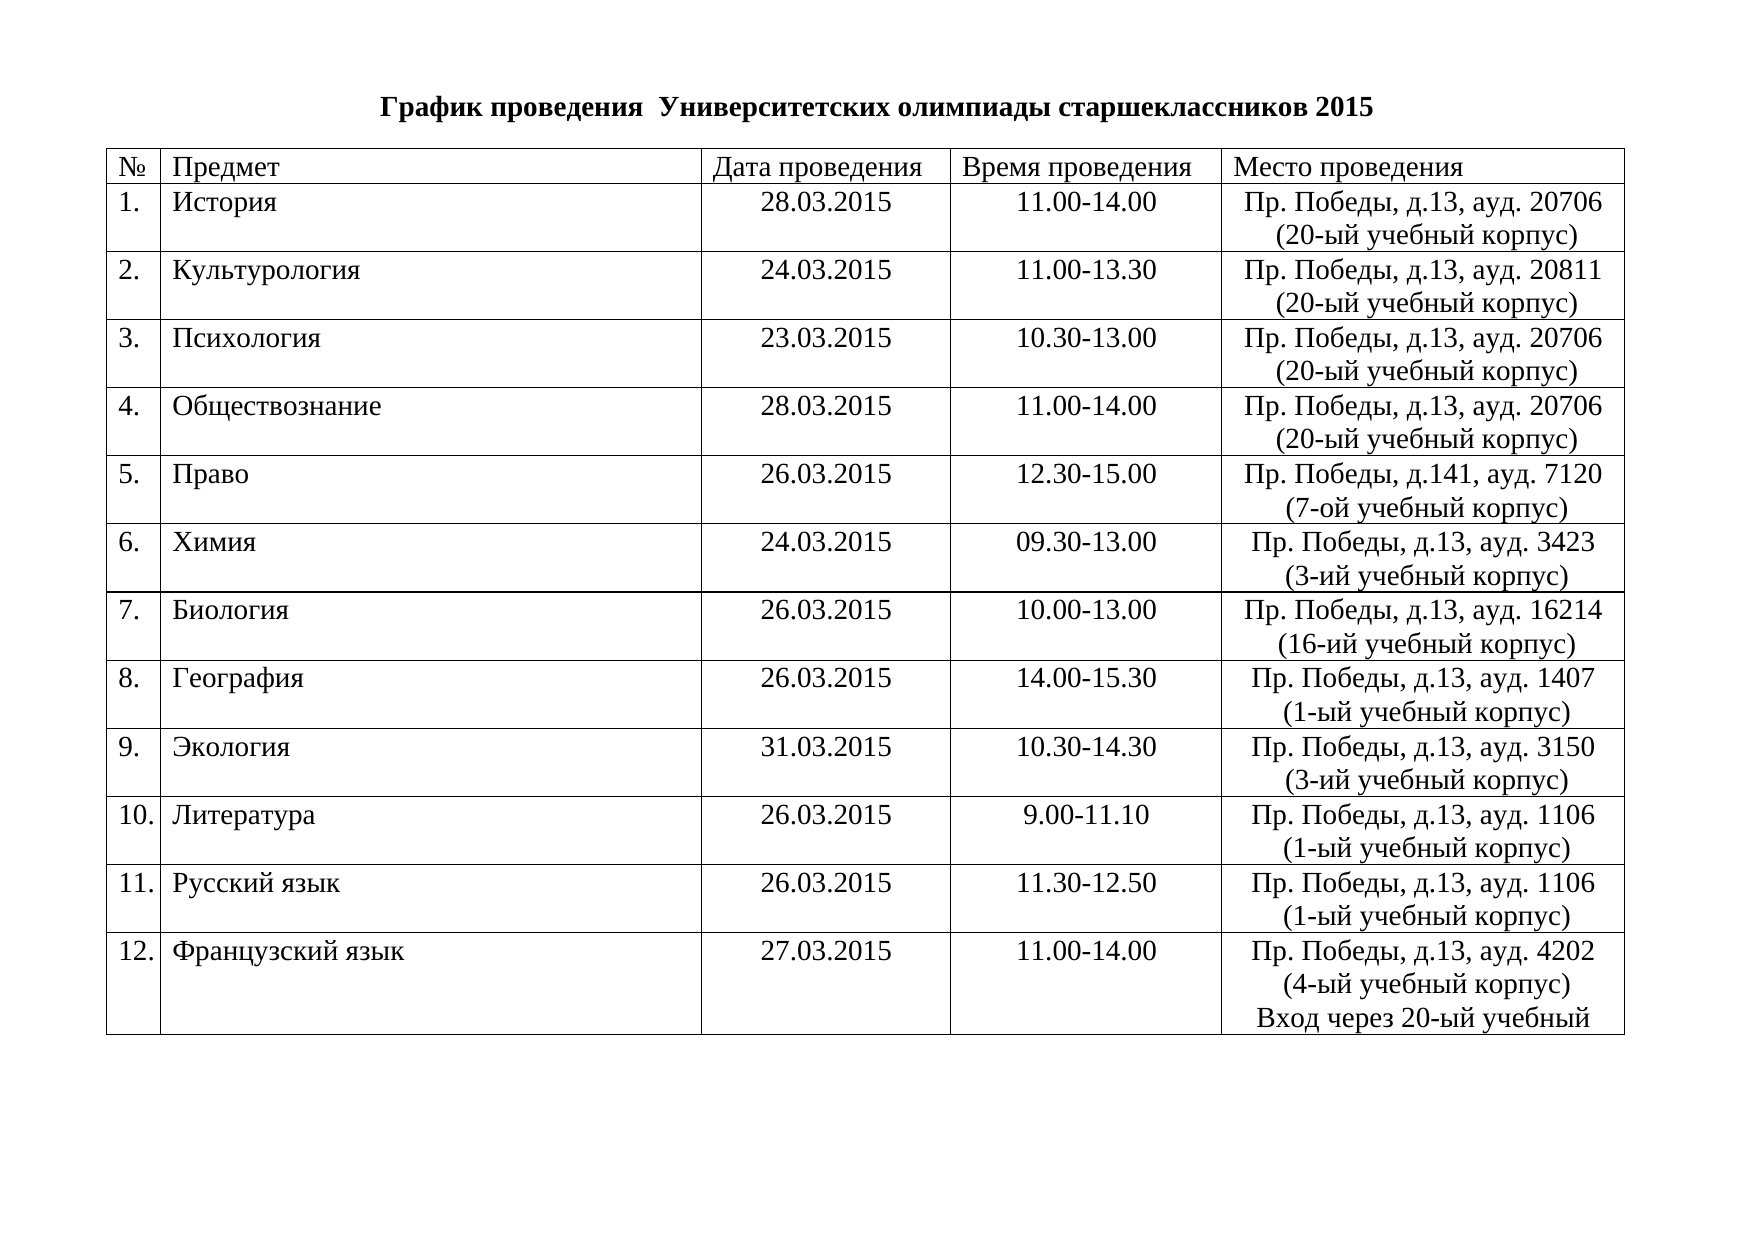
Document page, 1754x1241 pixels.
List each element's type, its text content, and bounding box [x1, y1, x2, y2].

table_header Предмет [161, 149, 701, 183]
table_cell Право [161, 456, 701, 523]
table_cell Психология [161, 320, 701, 387]
table_cell Пр. Победы, д.13, ауд. 20706 (20-ый учебный корпус) [1222, 320, 1624, 387]
table_cell 28.03.2015 [702, 388, 950, 455]
table_cell [107, 797, 160, 864]
table_cell 10.00-13.00 [951, 593, 1221, 659]
table_cell 24.03.2015 [702, 524, 950, 591]
table_cell 11.00-14.00 [951, 184, 1221, 251]
table_cell Химия [161, 524, 701, 591]
table_cell Пр. Победы, д.13, ауд. 3423 (3-ий учебный корпус) [1222, 524, 1624, 591]
table_header № [107, 149, 160, 183]
table_cell Пр. Победы, д.13, ауд. 20706 (20-ый учебный корпус) [1222, 388, 1624, 455]
table_header Место проведения [1222, 149, 1624, 183]
table_cell 14.00-15.30 [951, 661, 1221, 728]
table_cell [107, 865, 160, 932]
table_cell Пр. Победы, д.13, ауд. 20811 (20-ый учебный корпус) [1222, 252, 1624, 319]
table_cell 11.30-12.50 [951, 865, 1221, 932]
table_cell [107, 456, 160, 523]
table_cell 11.00-14.00 [951, 933, 1221, 1034]
table_cell Французский язык [161, 933, 701, 1034]
table_cell Обществознание [161, 388, 701, 455]
table_cell [107, 184, 160, 251]
table_cell Пр. Победы, д.13, ауд. 1407 (1-ый учебный корпус) [1222, 661, 1624, 728]
table_cell [107, 524, 160, 591]
table_cell 10.30-13.00 [951, 320, 1221, 387]
table_cell Пр. Победы, д.13, ауд. 16214 (16-ий учебный корпус) [1222, 593, 1624, 659]
table_cell 23.03.2015 [702, 320, 950, 387]
table_cell 26.03.2015 [702, 661, 950, 728]
table_cell [107, 933, 160, 1034]
table_cell 12.30-15.00 [951, 456, 1221, 523]
table_cell [107, 729, 160, 796]
table_cell 31.03.2015 [702, 729, 950, 796]
table_cell 26.03.2015 [702, 865, 950, 932]
table_cell Русский язык [161, 865, 701, 932]
table_cell 11.00-14.00 [951, 388, 1221, 455]
table_cell Культурология [161, 252, 701, 319]
table_cell [107, 252, 160, 319]
table_cell Пр. Победы, д.13, ауд. 3150 (3-ий учебный корпус) [1222, 729, 1624, 796]
table_cell [107, 661, 160, 728]
table_cell Пр. Победы, д.141, ауд. 7120 (7-ой учебный корпус) [1222, 456, 1624, 523]
table_cell 26.03.2015 [702, 456, 950, 523]
table_cell 09.30-13.00 [951, 524, 1221, 591]
table_cell История [161, 184, 701, 251]
text График проведения Университетских олимпиады старшеклассников 2015 [118, 89, 1636, 122]
table_cell 24.03.2015 [702, 252, 950, 319]
table_cell Биология [161, 593, 701, 659]
table_header Дата проведения [702, 149, 950, 183]
table_cell [107, 388, 160, 455]
table_cell Экология [161, 729, 701, 796]
table_cell Литература [161, 797, 701, 864]
table_cell 11.00-13.30 [951, 252, 1221, 319]
table_cell 26.03.2015 [702, 593, 950, 659]
table_cell 10.30-14.30 [951, 729, 1221, 796]
table_cell Пр. Победы, д.13, ауд. 20706 (20-ый учебный корпус) [1222, 184, 1624, 251]
table_cell 27.03.2015 [702, 933, 950, 1034]
table_cell География [161, 661, 701, 728]
table_cell 9.00-11.10 [951, 797, 1221, 864]
table_cell [107, 593, 160, 659]
table_header Время проведения [951, 149, 1221, 183]
table_cell 26.03.2015 [702, 797, 950, 864]
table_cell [1222, 933, 1624, 1034]
table_cell Пр. Победы, д.13, ауд. 1106 (1-ый учебный корпус) [1222, 797, 1624, 864]
table_cell Пр. Победы, д.13, ауд. 1106 (1-ый учебный корпус) [1222, 865, 1624, 932]
table_cell [107, 320, 160, 387]
table_cell 28.03.2015 [702, 184, 950, 251]
